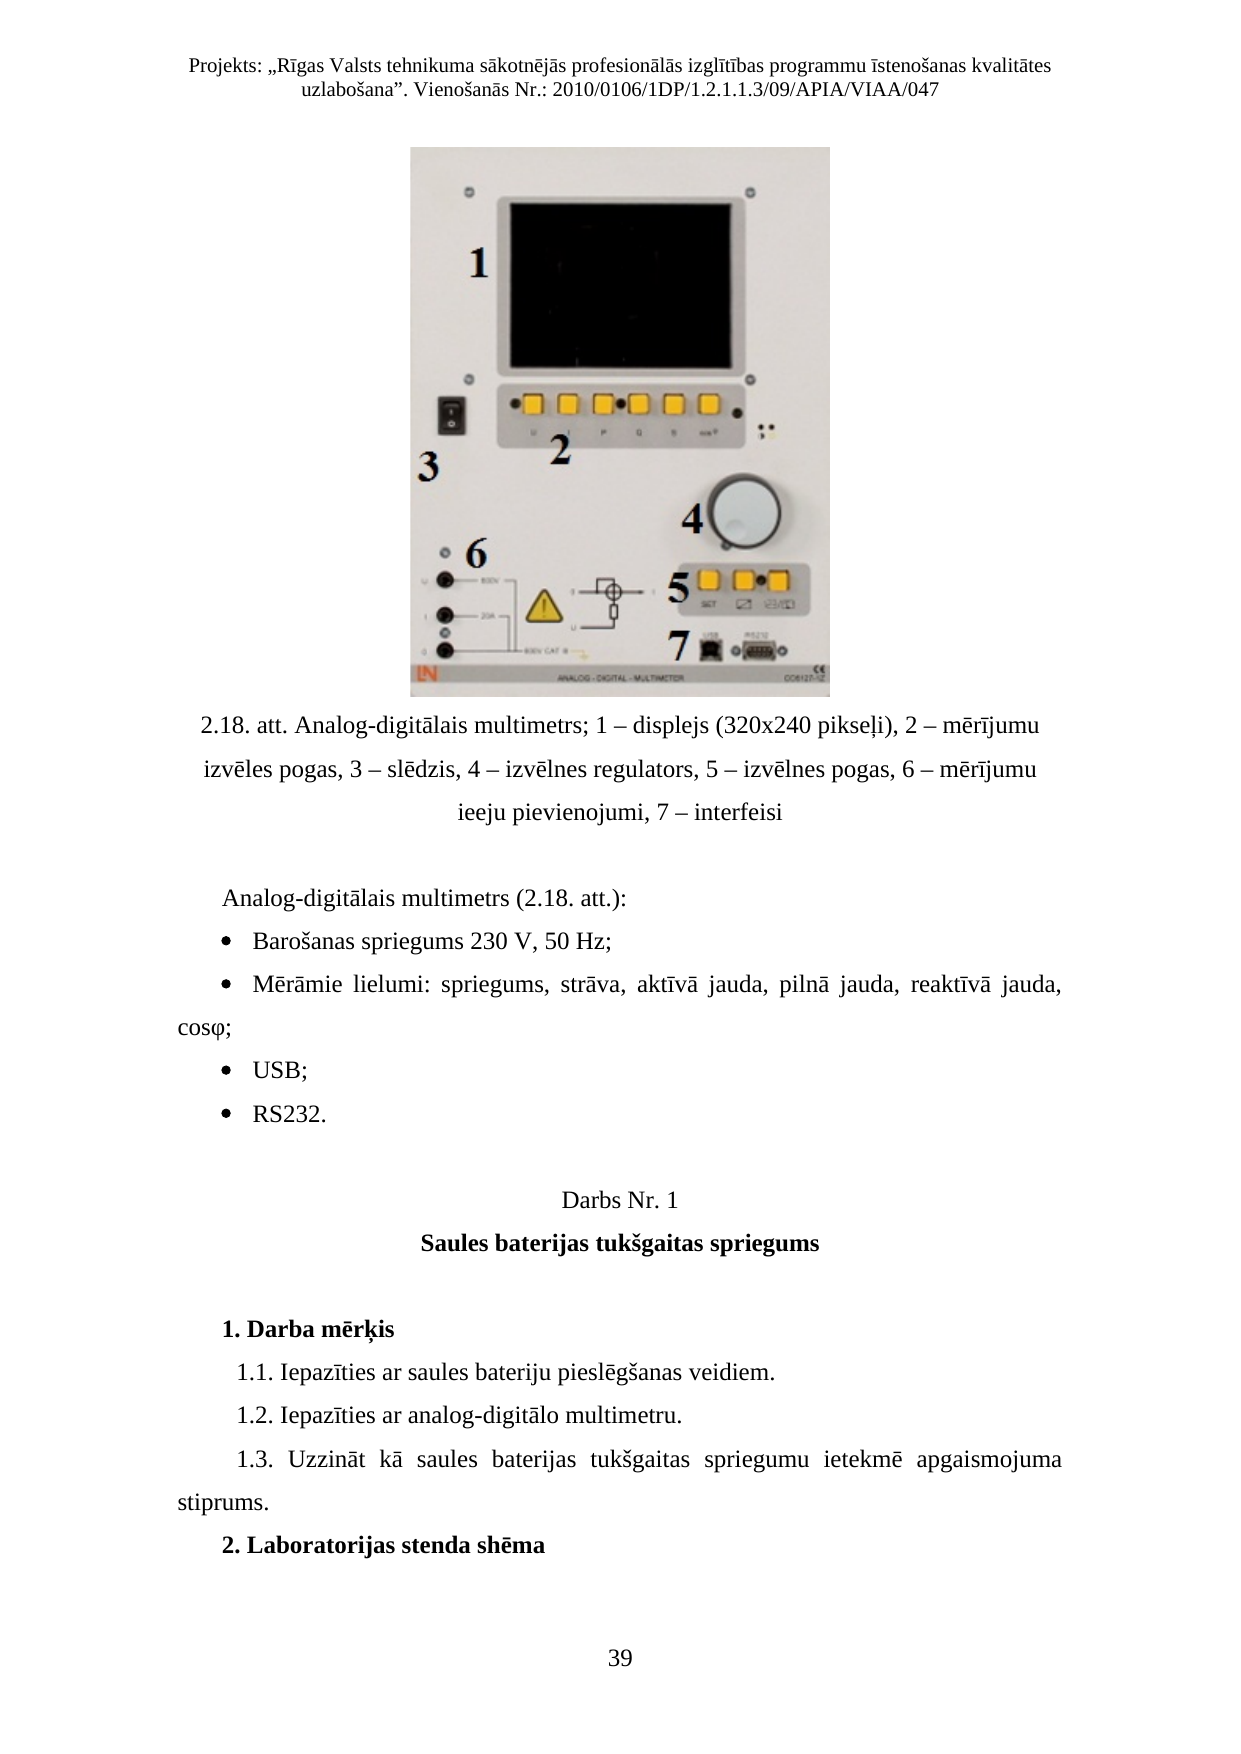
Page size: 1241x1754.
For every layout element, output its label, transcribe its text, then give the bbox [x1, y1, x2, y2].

text 1.3. Uzzināt kā saules baterijas tukšgaitas spriegumu ietekmē apgaismojuma stiprums. [177, 1444, 1063, 1516]
list RS232. [177, 1099, 1063, 1127]
text Darbs Nr. 1 [177, 1185, 1063, 1214]
text 2.18. att. Analog-digitālais multimetrs; 1 – displejs (320x240 pikseļi), 2 – mērījumu izvēles pogas, 3 – slēdzis, 4 – izvēlnes regulators, 5 – izvēlnes pogas, 6 – mērījumu ieeju pievienojumi, 7 – interfeisi [177, 711, 1063, 826]
text 1.2. Iepazīties ar analog-digitālo multimetru. [177, 1401, 1063, 1429]
text Analog-digitālais multimetrs (2.18. att.): [177, 883, 1063, 912]
list USB; [177, 1056, 1063, 1084]
text 2. Laboratorijas stenda shēma [177, 1530, 1063, 1559]
text 1.1. Iepazīties ar saules bateriju pieslēgšanas veidiem. [177, 1357, 1063, 1386]
picture [410, 147, 830, 697]
text Saules baterijas tukšgaitas spriegums [177, 1228, 1063, 1257]
text 1. Darba mērķis [177, 1314, 1063, 1343]
list Barošanas spriegums 230 V, 50 Hz; [177, 926, 1063, 955]
list Mērāmie lielumi: spriegums, strāva, aktīvā jauda, pilnā jauda, reaktīvā jauda, cosφ; [177, 969, 1063, 1041]
